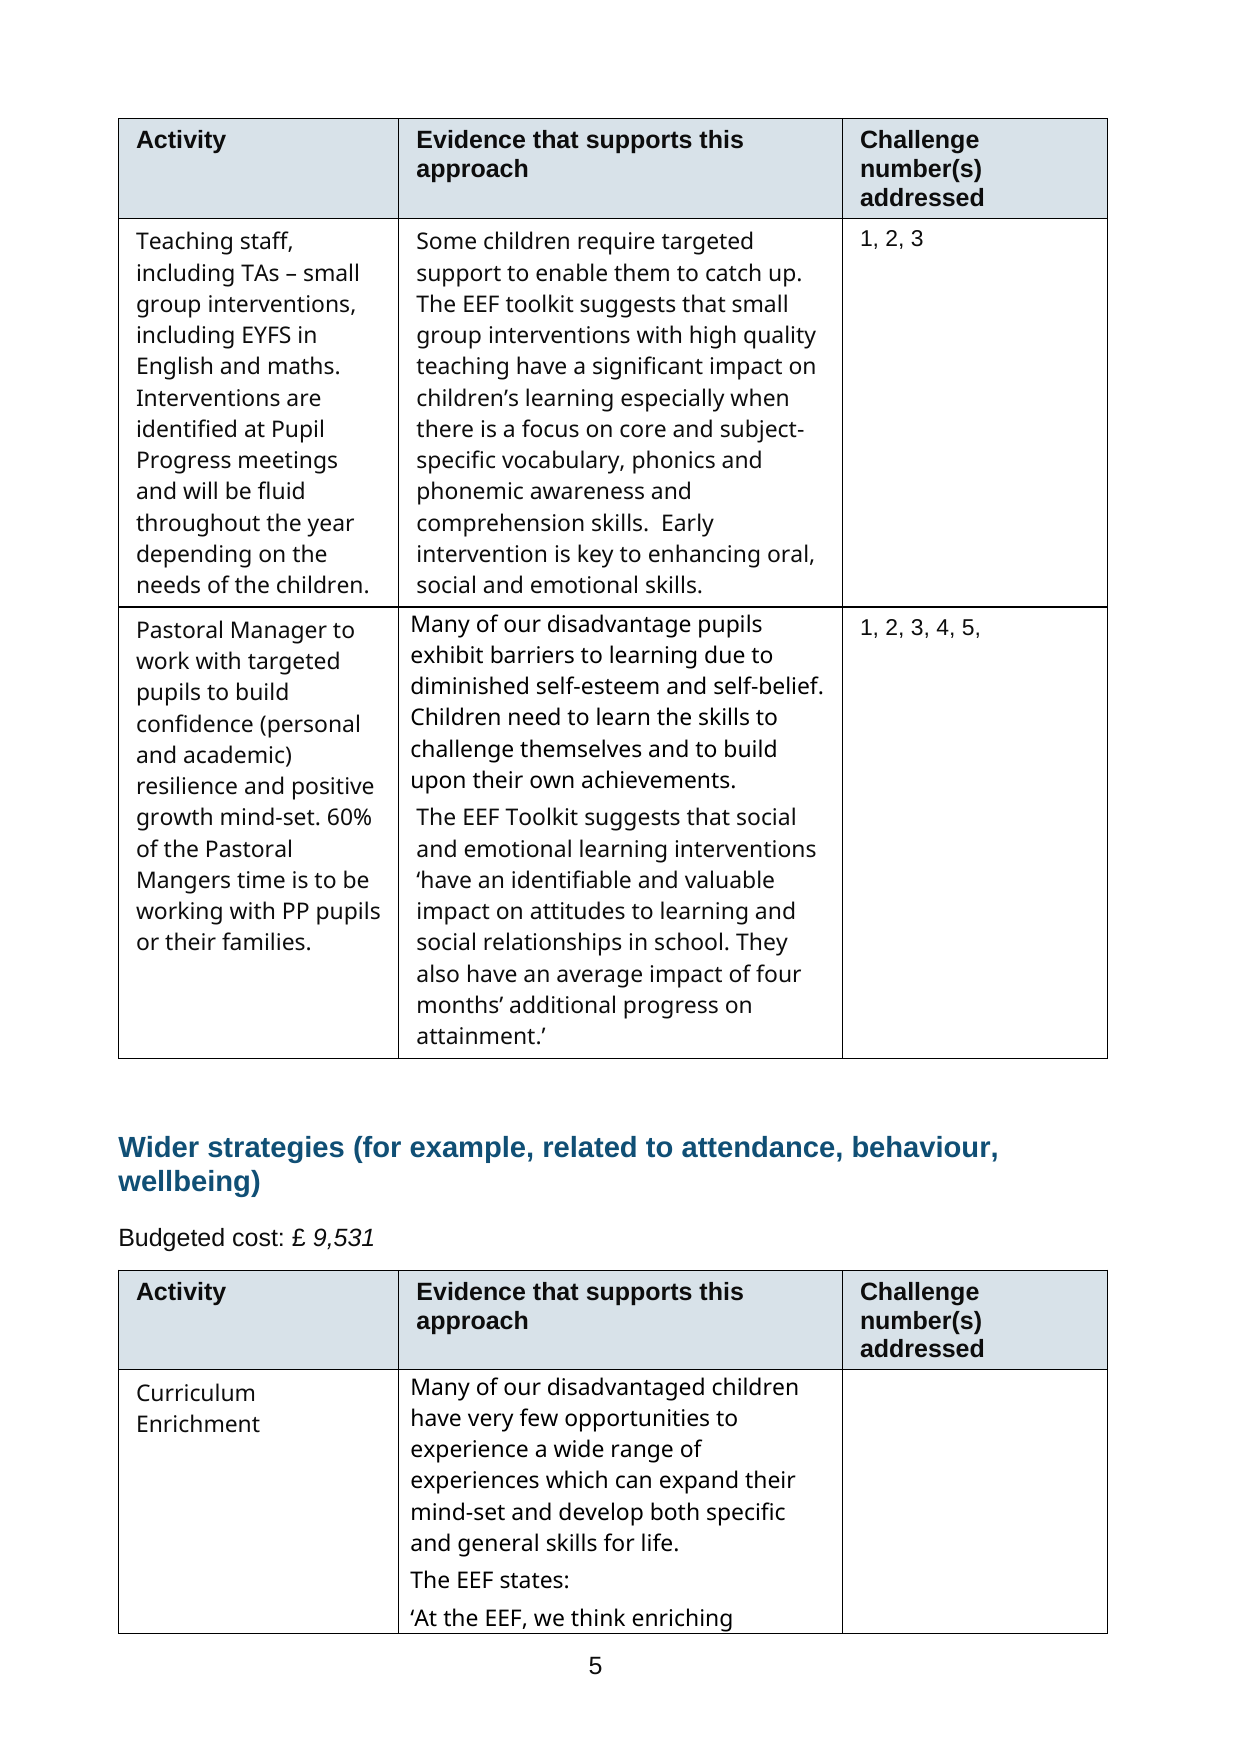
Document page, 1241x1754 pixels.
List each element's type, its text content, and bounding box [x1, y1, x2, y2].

subtitle Wider strategies (for example, related to attendance, behaviour, wellbeing) [118, 1131, 1107, 1198]
table_header Activity [119, 119, 398, 218]
table_header Challenge number(s) addressed [843, 1271, 1107, 1369]
table_cell 1, 2, 3 [843, 219, 1107, 606]
table_cell Many of our disadvantage pupils exhibit barriers to learning due to diminished self-esteem and self-belief. Children need to learn the skills to challenge themselves and to build upon their own achievements. The EEF Toolkit suggests that social and emotional learning interventions ‘have an identifiable and valuable impact on attitudes to learning and social relationships in school. They also have an average impact of four months’ additional progress on attainment.’ [399, 608, 842, 1057]
table_cell Teaching staff, including TAs – small group interventions, including EYFS in English and maths. Interventions are identified at Pupil Progress meetings and will be fluid throughout the year depending on the needs of the children. [119, 219, 398, 606]
text Budgeted cost: £ 9,531 [118, 1223, 1107, 1251]
table_header Activity [119, 1271, 398, 1369]
table_header Challenge number(s) addressed [843, 119, 1107, 218]
table_header Evidence that supports this approach [399, 119, 842, 218]
table_cell Some children require targeted support to enable them to catch up. The EEF toolkit suggests that small group interventions with high quality teaching have a significant impact on children’s learning especially when there is a focus on core and subject-specific vocabulary, phonics and phonemic awareness and comprehension skills. Early intervention is key to enhancing oral, social and emotional skills. [399, 219, 842, 606]
table_cell 1, 2, 3, 4, 5, [843, 608, 1107, 1057]
table_cell Pastoral Manager to work with targeted pupils to build confidence (personal and academic) resilience and positive growth mind-set. 60% of the Pastoral Mangers time is to be working with PP pupils or their families. [119, 608, 398, 1057]
table_header Evidence that supports this approach [399, 1271, 842, 1369]
table_cell [843, 1370, 1107, 1633]
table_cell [119, 1370, 398, 1633]
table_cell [399, 1370, 842, 1633]
